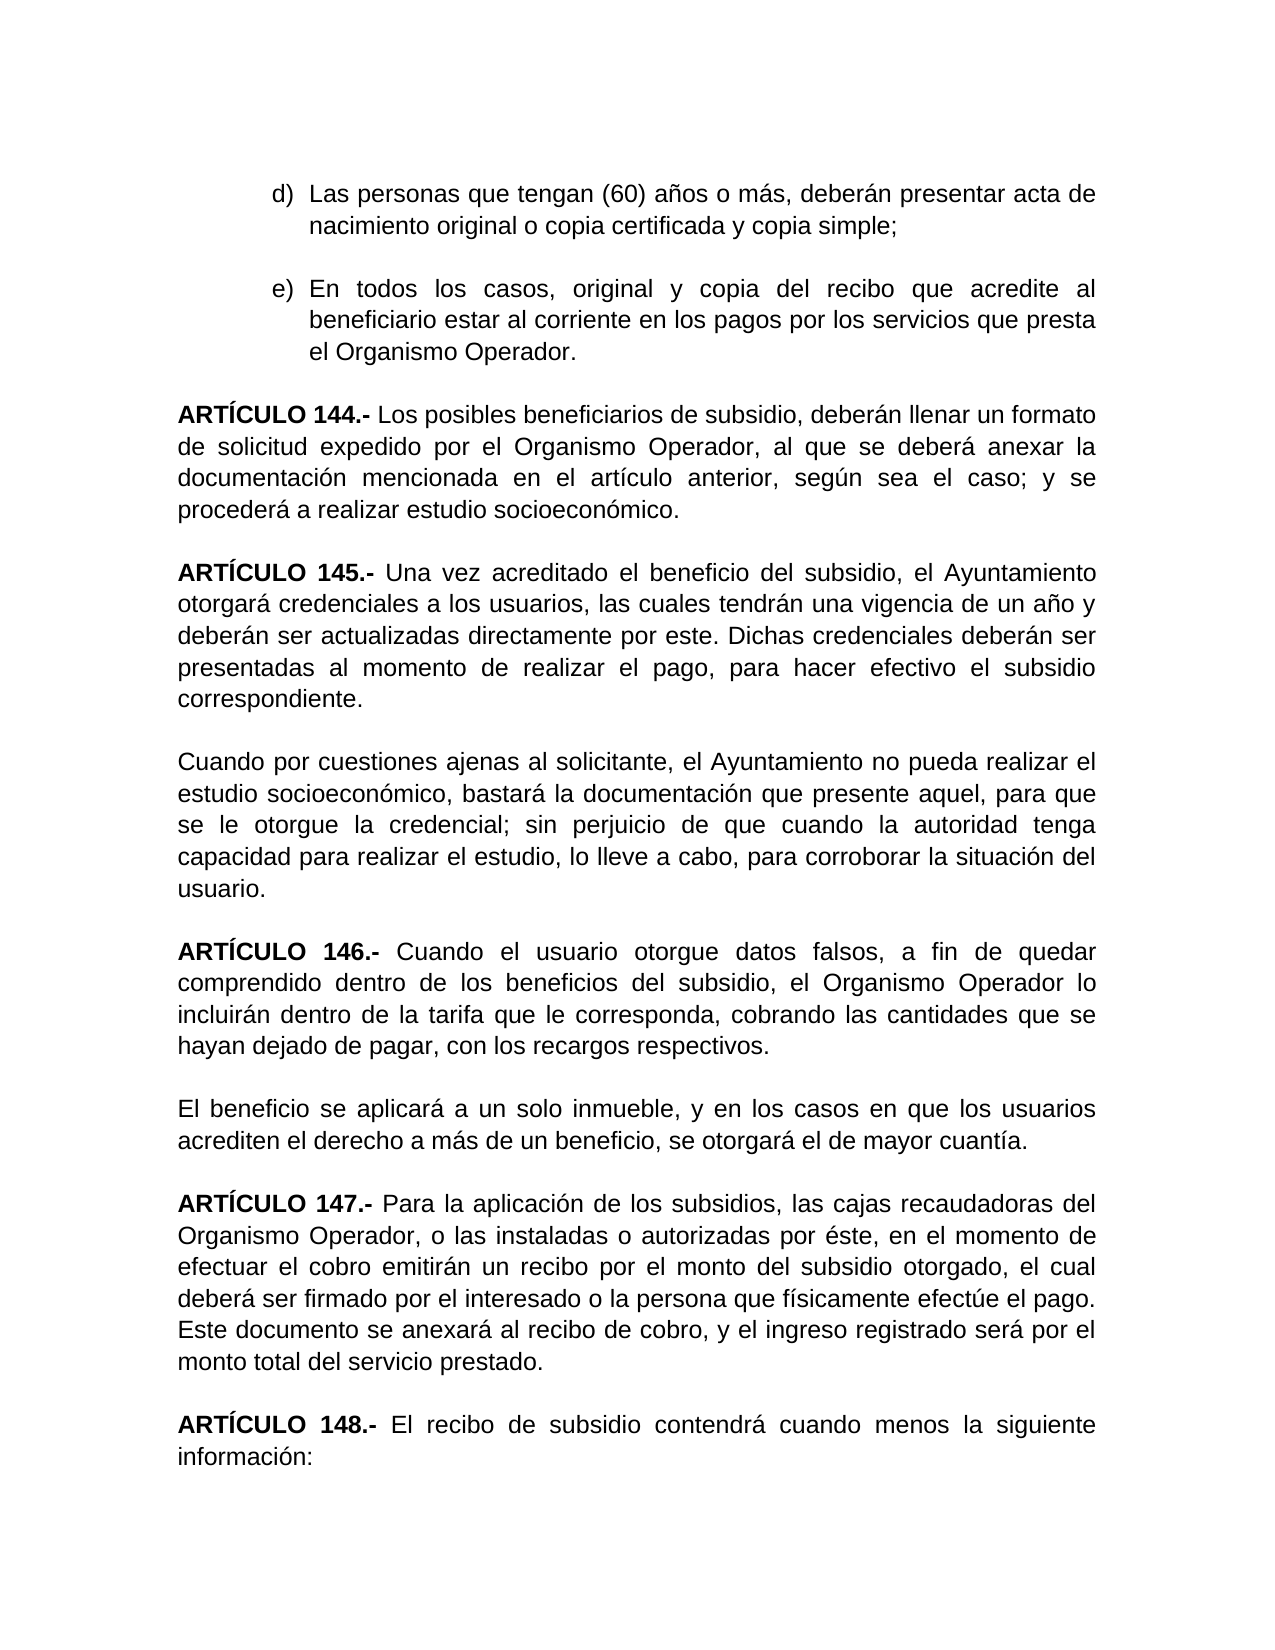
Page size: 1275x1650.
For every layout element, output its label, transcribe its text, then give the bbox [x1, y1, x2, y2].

list Las personas que tengan (60) años o más, deberán presentar acta de nacimiento original o copia certificada y copia simple; [272, 179, 1098, 239]
text ARTÍCULO 147.- Para la aplicación de los subsidios, las cajas recaudadoras del Organismo Operador, o las instaladas o autorizadas por éste, en el momento de efectuar el cobro emitirán un recibo por el monto del subsidio otorgado, el cual deberá ser firmado por el interesado o la persona que físicamente efectúe el pago. Este documento se anexará al recibo de cobro, y el ingreso registrado será por el monto total del servicio prestado. [177, 1189, 1098, 1376]
text ARTÍCULO 146.- Cuando el usuario otorgue datos falsos, a fin de quedar comprendido dentro de los beneficios del subsidio, el Organismo Operador lo incluirán dentro de la tarifa que le corresponda, cobrando las cantidades que se hayan dejado de pagar, con los recargos respectivos. [177, 937, 1098, 1060]
text ARTÍCULO 144.- Los posibles beneficiarios de subsidio, deberán llenar un formato de solicitud expedido por el Organismo Operador, al que se deberá anexar la documentación mencionada en el artículo anterior, según sea el caso; y se procederá a realizar estudio socioeconómico. [177, 400, 1098, 523]
text El beneficio se aplicará a un solo inmueble, y en los casos en que los usuarios acrediten el derecho a más de un beneficio, se otorgará el de mayor cuantía. [177, 1094, 1098, 1155]
text ARTÍCULO 145.- Una vez acreditado el beneficio del subsidio, el Ayuntamiento otorgará credenciales a los usuarios, las cuales tendrán una vigencia de un año y deberán ser actualizadas directamente por este. Dichas credenciales deberán ser presentadas al momento de realizar el pago, para hacer efectivo el subsidio correspondiente. [177, 558, 1098, 713]
list En todos los casos, original y copia del recibo que acredite al beneficiario estar al corriente en los pagos por los servicios que presta el Organismo Operador. [272, 274, 1098, 366]
text Cuando por cuestiones ajenas al solicitante, el Ayuntamiento no pueda realizar el estudio socioeconómico, bastará la documentación que presente aquel, para que se le otorgue la credencial; sin perjuicio de que cuando la autoridad tenga capacidad para realizar el estudio, lo lleve a cabo, para corroborar la situación del usuario. [177, 747, 1098, 902]
text ARTÍCULO 148.- El recibo de subsidio contendrá cuando menos la siguiente información: [177, 1410, 1098, 1470]
